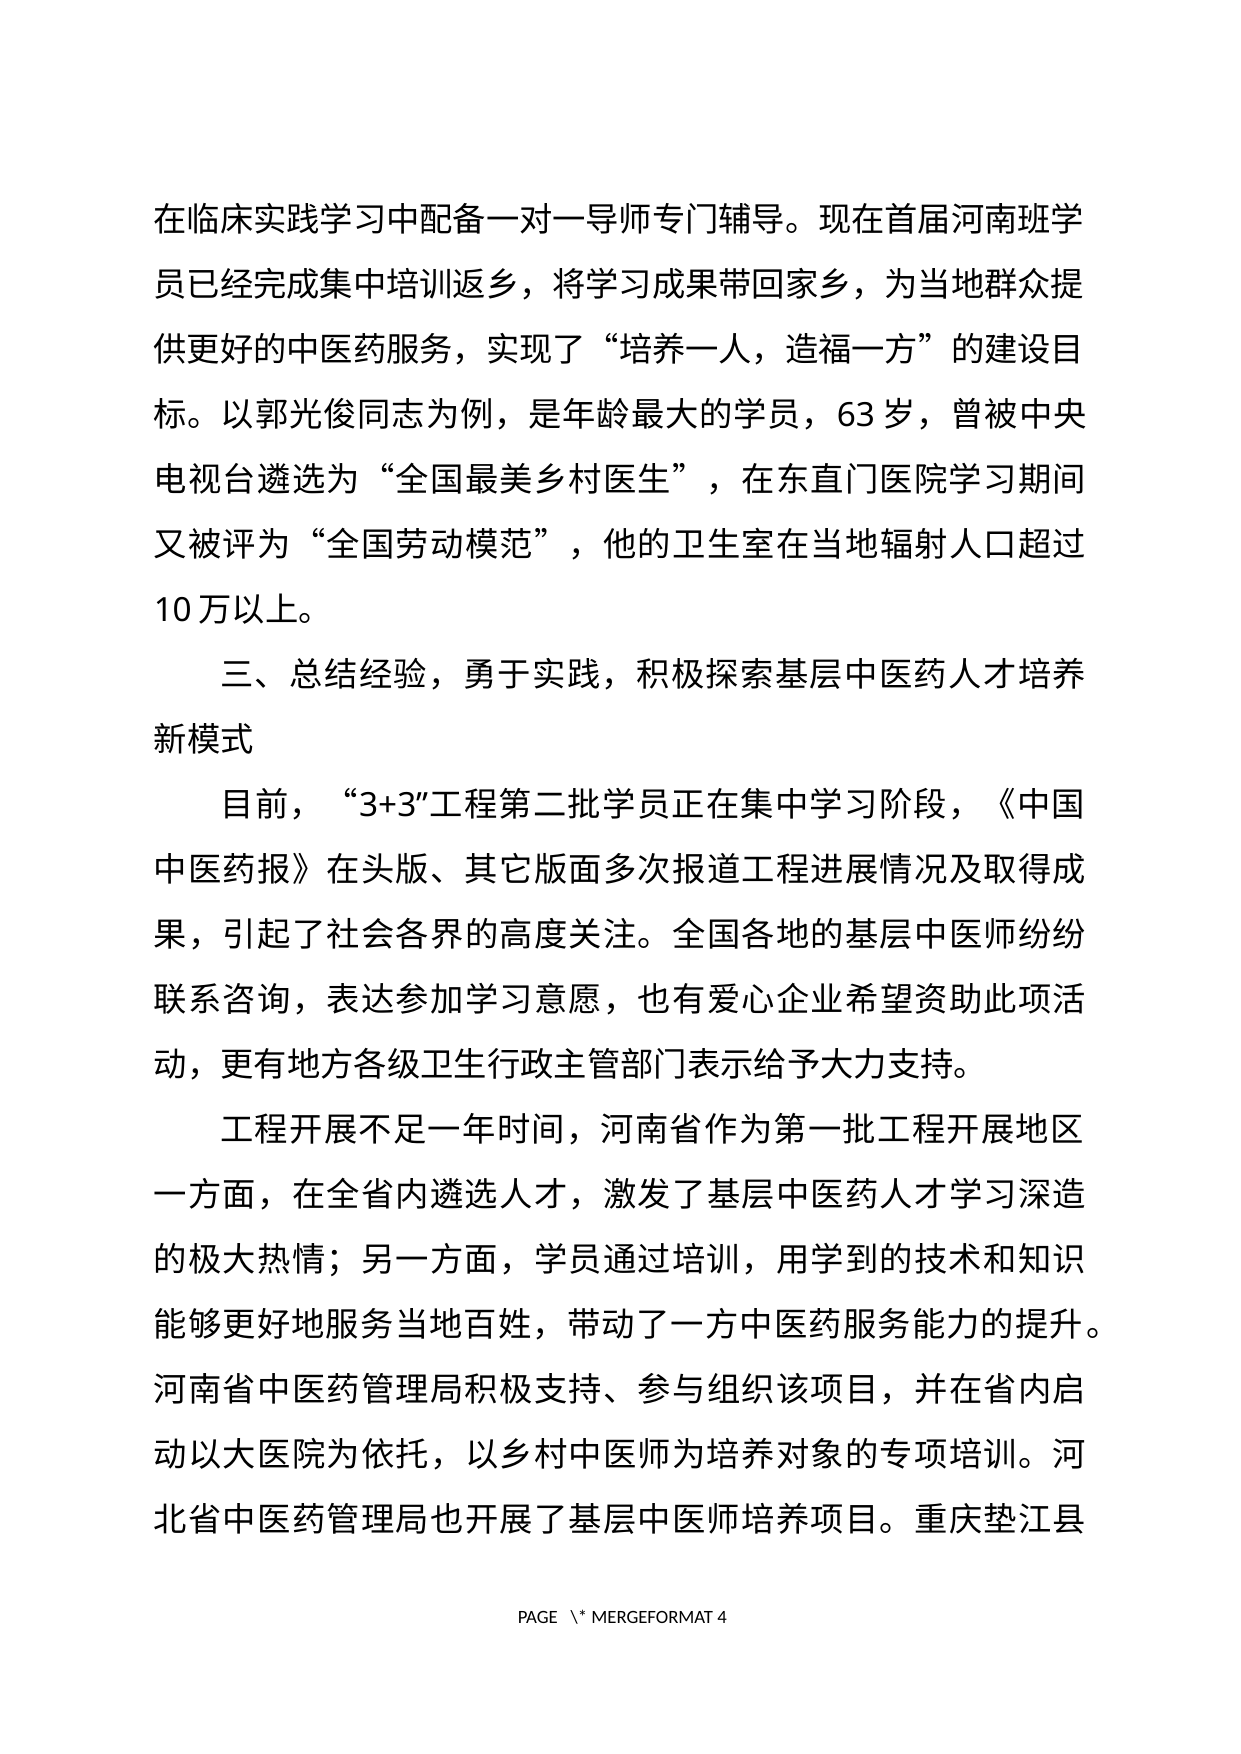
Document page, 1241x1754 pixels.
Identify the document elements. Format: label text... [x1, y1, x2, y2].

text 目前，“3+3”工程第二批学员正在集中学习阶段，《中国中医药报》在头版、其它版面多次报道工程进展情况及取得成果，引起了社会各界的高度关注。全国各地的基层中医师纷纷联系咨询，表达参加学习意愿，也有爱心企业希望资助此项活动，更有地方各级卫生行政主管部门表示给予大力支持。 [153, 769, 1087, 1094]
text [153, 184, 1087, 639]
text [153, 1094, 1087, 1549]
text 三、总结经验，勇于实践，积极探索基层中医药人才培养新模式 [153, 639, 1087, 769]
